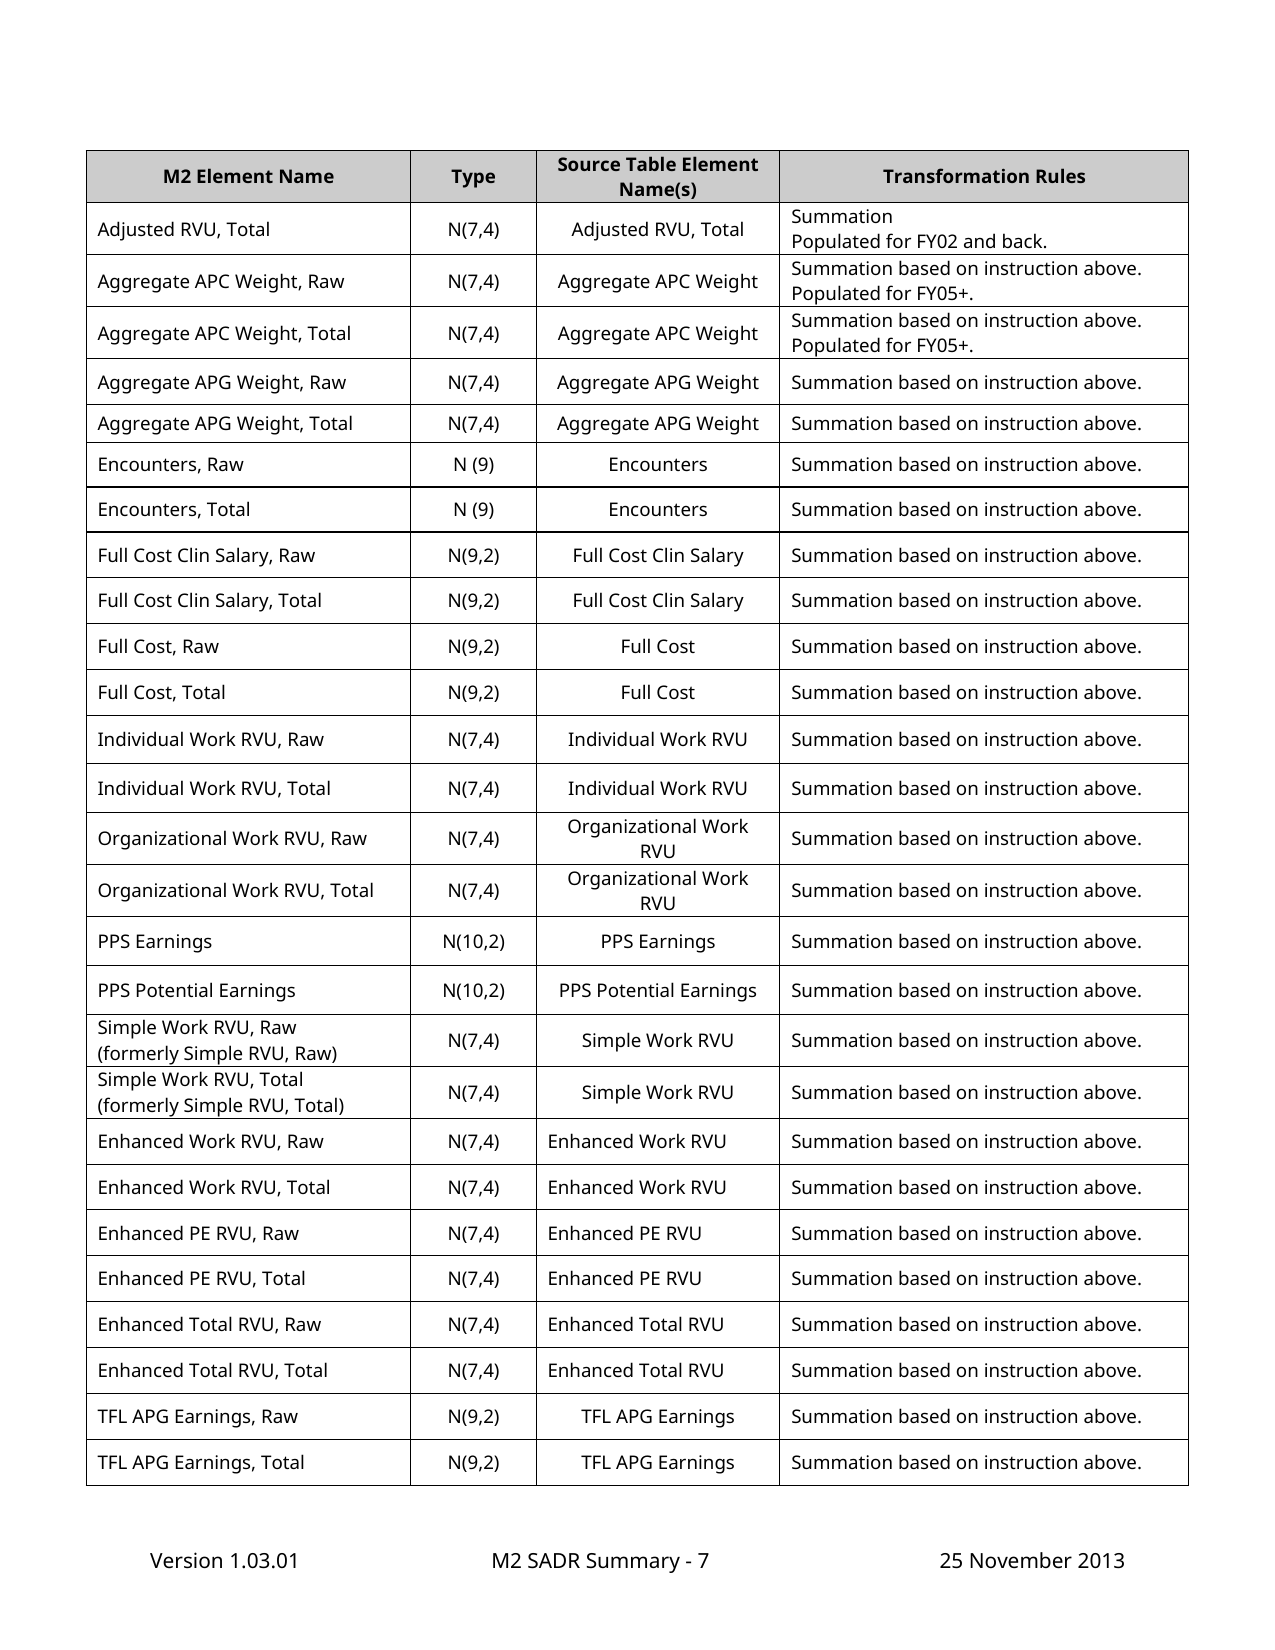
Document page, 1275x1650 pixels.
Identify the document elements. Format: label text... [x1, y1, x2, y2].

table_cell TFL APG Earnings, Raw [87, 1394, 410, 1438]
table_cell Simple Work RVU, Total (formerly Simple RVU, Total) [87, 1067, 410, 1118]
table_cell Full Cost Clin Salary, Raw [87, 533, 410, 577]
table_cell Summation based on instruction above. [780, 670, 1188, 715]
table_cell Aggregate APC Weight [537, 307, 779, 358]
table_cell N(7,4) [411, 1165, 536, 1209]
table_cell Summation based on instruction above. [780, 1302, 1188, 1347]
table_header Source Table Element Name(s) [537, 151, 779, 202]
table_cell N(7,4) [411, 1015, 536, 1066]
table_cell N(7,4) [411, 764, 536, 812]
table_cell Individual Work RVU [537, 764, 779, 812]
table_cell Summation based on instruction above. [780, 917, 1188, 965]
table_cell Encounters, Total [87, 488, 410, 531]
table_cell Simple Work RVU, Raw (formerly Simple RVU, Raw) [87, 1015, 410, 1066]
table_cell Aggregate APG Weight, Total [87, 405, 410, 442]
table_cell Enhanced PE RVU, Raw [87, 1210, 410, 1255]
table_cell N(9,2) [411, 624, 536, 669]
table_cell Summation based on instruction above. [780, 1210, 1188, 1255]
table_cell Organizational Work RVU, Raw [87, 813, 410, 864]
table_cell Summation based on instruction above. [780, 764, 1188, 812]
table_cell Enhanced Work RVU, Total [87, 1165, 410, 1209]
table_cell N(9,2) [411, 1394, 536, 1438]
table_cell Summation Populated for FY02 and back. [780, 203, 1188, 254]
table_cell Summation based on instruction above. Populated for FY05+. [780, 255, 1188, 306]
table_cell Aggregate APC Weight, Total [87, 307, 410, 358]
table_cell Summation based on instruction above. [780, 716, 1188, 763]
table_cell Summation based on instruction above. [780, 533, 1188, 577]
table_cell N(7,4) [411, 1067, 536, 1118]
table_cell Summation based on instruction above. [780, 966, 1188, 1013]
table_cell Full Cost Clin Salary [537, 578, 779, 623]
table_cell Summation based on instruction above. [780, 1256, 1188, 1301]
table_cell Summation based on instruction above. [780, 1394, 1188, 1438]
table_cell Full Cost [537, 670, 779, 715]
table_cell Summation based on instruction above. [780, 488, 1188, 531]
table_cell Enhanced PE RVU [537, 1210, 779, 1255]
table_cell Enhanced Total RVU [537, 1302, 779, 1347]
table_cell Summation based on instruction above. [780, 359, 1188, 404]
table_cell N(7,4) [411, 813, 536, 864]
table_cell Full Cost Clin Salary, Total [87, 578, 410, 623]
table_cell N(7,4) [411, 359, 536, 404]
table_cell N(7,4) [411, 255, 536, 306]
table_cell Organizational Work RVU, Total [87, 865, 410, 916]
table_cell Summation based on instruction above. [780, 1119, 1188, 1163]
table_cell N(9,2) [411, 670, 536, 715]
table_header Type [411, 151, 536, 202]
table_cell N(7,4) [411, 1210, 536, 1255]
table_cell Enhanced PE RVU, Total [87, 1256, 410, 1301]
table_cell Enhanced Total RVU, Total [87, 1348, 410, 1393]
table_cell TFL APG Earnings, Total [87, 1440, 410, 1485]
table_cell Summation based on instruction above. [780, 865, 1188, 916]
table_cell N(10,2) [411, 966, 536, 1013]
table_cell N(7,4) [411, 716, 536, 763]
table_cell PPS Potential Earnings [537, 966, 779, 1013]
table_cell N(10,2) [411, 917, 536, 965]
table_cell Summation based on instruction above. [780, 578, 1188, 623]
table_cell Encounters [537, 443, 779, 486]
table_cell Summation based on instruction above. [780, 1067, 1188, 1118]
table_cell Summation based on instruction above. [780, 405, 1188, 442]
table_cell Full Cost, Total [87, 670, 410, 715]
table_cell Aggregate APC Weight [537, 255, 779, 306]
table_cell Summation based on instruction above. [780, 1165, 1188, 1209]
table_cell Aggregate APG Weight [537, 405, 779, 442]
table_cell Summation based on instruction above. [780, 624, 1188, 669]
table_cell Enhanced Work RVU [537, 1165, 779, 1209]
table_cell N(7,4) [411, 1119, 536, 1163]
table_cell Summation based on instruction above. [780, 443, 1188, 486]
table_cell Simple Work RVU [537, 1015, 779, 1066]
table_cell Encounters [537, 488, 779, 531]
table_cell Enhanced Work RVU, Raw [87, 1119, 410, 1163]
table_cell N(9,2) [411, 578, 536, 623]
table_cell N(7,4) [411, 865, 536, 916]
table_header M2 Element Name [87, 151, 410, 202]
table_cell Individual Work RVU, Raw [87, 716, 410, 763]
table_cell Aggregate APG Weight [537, 359, 779, 404]
table_cell Enhanced PE RVU [537, 1256, 779, 1301]
table_cell Adjusted RVU, Total [537, 203, 779, 254]
table_cell Enhanced Total RVU [537, 1348, 779, 1393]
table_cell Adjusted RVU, Total [87, 203, 410, 254]
table_cell Organizational Work RVU [537, 865, 779, 916]
table_cell N(9,2) [411, 533, 536, 577]
table_cell Organizational Work RVU [537, 813, 779, 864]
table_cell PPS Potential Earnings [87, 966, 410, 1013]
table_cell Encounters, Raw [87, 443, 410, 486]
table_cell Summation based on instruction above. [780, 1015, 1188, 1066]
table_cell TFL APG Earnings [537, 1440, 779, 1485]
table_cell N (9) [411, 443, 536, 486]
table_cell N(9,2) [411, 1440, 536, 1485]
table_header Transformation Rules [780, 151, 1188, 202]
table_cell Full Cost [537, 624, 779, 669]
table_cell TFL APG Earnings [537, 1394, 779, 1438]
table_cell Summation based on instruction above. Populated for FY05+. [780, 307, 1188, 358]
table_cell N(7,4) [411, 307, 536, 358]
table_cell PPS Earnings [87, 917, 410, 965]
table_cell N(7,4) [411, 1256, 536, 1301]
table_cell N(7,4) [411, 1348, 536, 1393]
table_cell Aggregate APC Weight, Raw [87, 255, 410, 306]
table_cell Individual Work RVU [537, 716, 779, 763]
table_cell Individual Work RVU, Total [87, 764, 410, 812]
table_cell Aggregate APG Weight, Raw [87, 359, 410, 404]
table_cell Enhanced Work RVU [537, 1119, 779, 1163]
table_cell N(7,4) [411, 1302, 536, 1347]
table_cell Summation based on instruction above. [780, 813, 1188, 864]
table_cell N(7,4) [411, 203, 536, 254]
table_cell PPS Earnings [537, 917, 779, 965]
table_cell N (9) [411, 488, 536, 531]
table_cell Enhanced Total RVU, Raw [87, 1302, 410, 1347]
table_cell Summation based on instruction above. [780, 1348, 1188, 1393]
table_cell Simple Work RVU [537, 1067, 779, 1118]
table_cell Summation based on instruction above. [780, 1440, 1188, 1485]
table_cell Full Cost, Raw [87, 624, 410, 669]
table_cell N(7,4) [411, 405, 536, 442]
table_cell Full Cost Clin Salary [537, 533, 779, 577]
